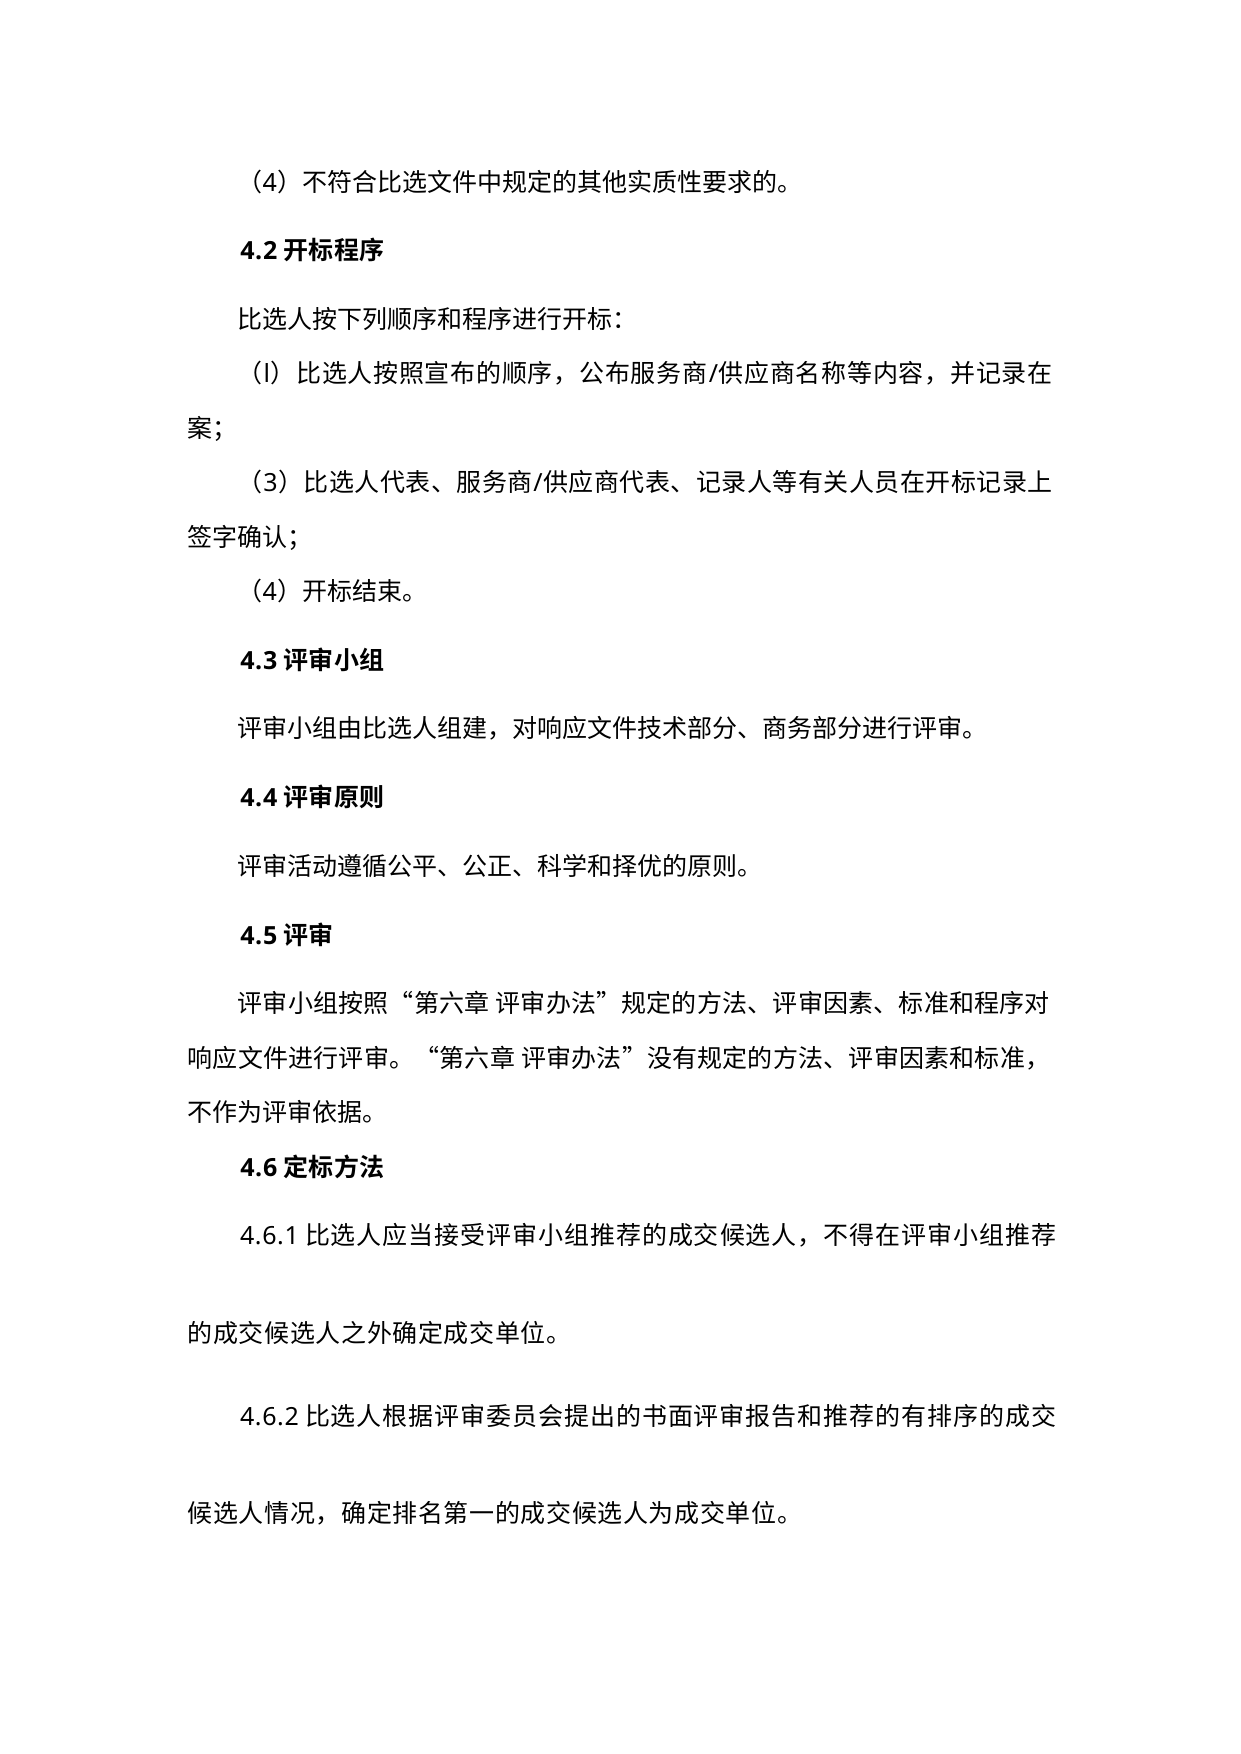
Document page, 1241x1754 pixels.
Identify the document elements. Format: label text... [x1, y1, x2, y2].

text （4）开标结束。 [187, 571, 1053, 608]
text 比选人按下列顺序和程序进行开标： [187, 299, 1053, 336]
text 4.2开标程序 [187, 216, 1050, 281]
text 4.6.1比选人应当接受评审小组推荐的成交候选人，不得在评审小组推荐的成交候选人之外确定成交单位。 [187, 1201, 1057, 1364]
text （3）比选人代表、服务商/供应商代表、记录人等有关人员在开标记录上签字确认； [187, 463, 1053, 553]
text 4.4评审原则 [187, 763, 1050, 828]
text 评审小组由比选人组建，对响应文件技术部分、商务部分进行评审。 [187, 709, 1053, 745]
text 评审活动遵循公平、公正、科学和择优的原则。 [187, 846, 1053, 883]
text 评审小组按照“第六章 评审办法”规定的方法、评审因素、标准和程序对响应文件进行评审。“第六章 评审办法”没有规定的方法、评审因素和标准，不作为评审依据。 [187, 984, 1053, 1129]
text 4.3评审小组 [187, 626, 1050, 691]
text 4.6.2比选人根据评审委员会提出的书面评审报告和推荐的有排序的成交候选人情况，确定排名第一的成交候选人为成交单位。 [187, 1382, 1057, 1544]
text 4.5评审 [187, 901, 1050, 966]
text 4.6定标方法 [187, 1147, 1057, 1183]
text （4）不符合比选文件中规定的其他实质性要求的。 [187, 162, 1053, 198]
text （l）比选人按照宣布的顺序，公布服务商/供应商名称等内容，并记录在案； [187, 354, 1053, 444]
